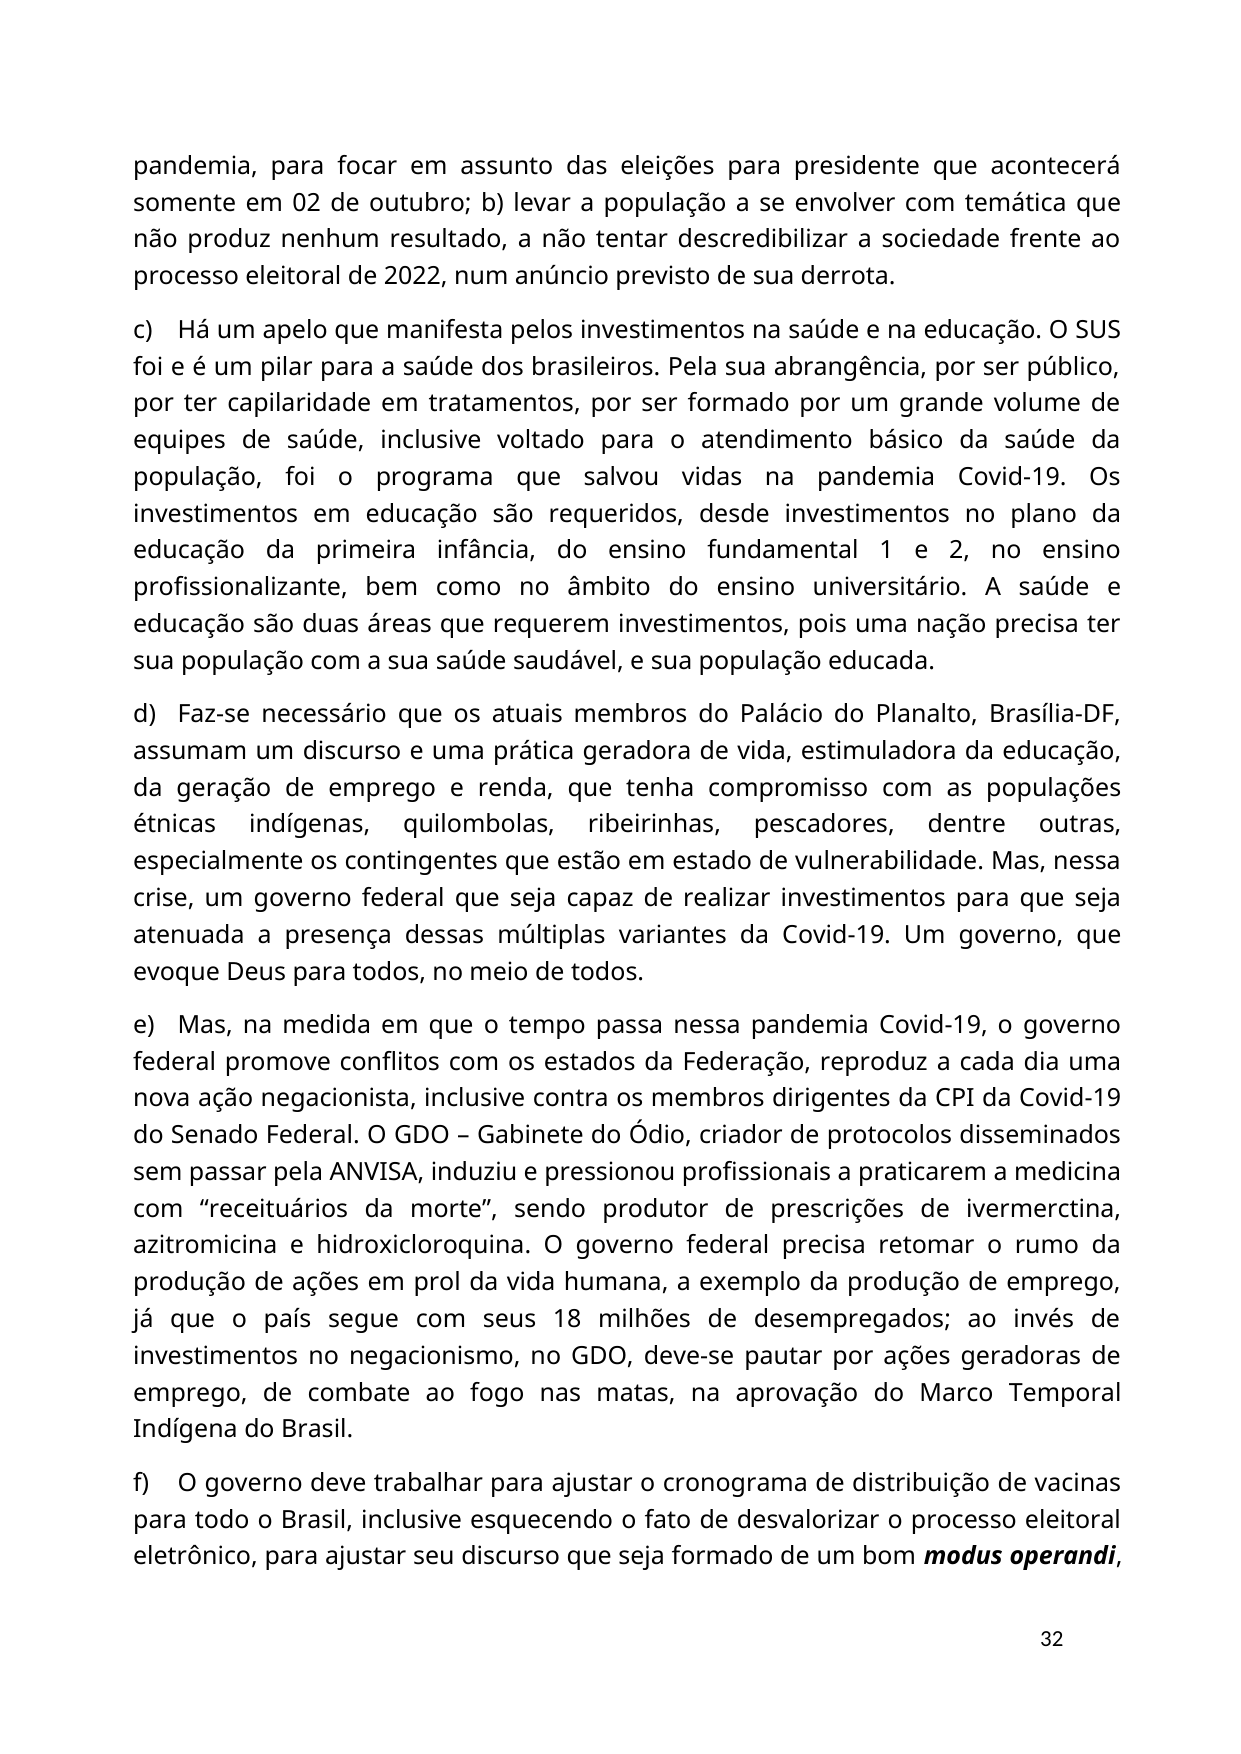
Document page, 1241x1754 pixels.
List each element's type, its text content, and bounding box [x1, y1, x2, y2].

text c) Há um apelo que manifesta pelos investimentos na saúde e na educação. O SUS foi e é um pilar para a saúde dos brasileiros. Pela sua abrangência, por ser público, por ter capilaridade em tratamentos, por ser formado por um grande volume de equipes de saúde, inclusive voltado para o atendimento básico da saúde da população, foi o programa que salvou vidas na pandemia Covid-19. Os investimentos em educação são requeridos, desde investimentos no plano da educação da primeira infância, do ensino fundamental 1 e 2, no ensino profissionalizante, bem como no âmbito do ensino universitário. A saúde e educação são duas áreas que requerem investimentos, pois uma nação precisa ter sua população com a sua saúde saudável, e sua população educada. [133, 311, 1122, 676]
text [133, 148, 1122, 292]
text d) Faz-se necessário que os atuais membros do Palácio do Planalto, Brasília-DF, assumam um discurso e uma prática geradora de vida, estimuladora da educação, da geração de emprego e renda, que tenha compromisso com as populações étnicas indígenas, quilombolas, ribeirinhas, pescadores, dentre outras, especialmente os contingentes que estão em estado de vulnerabilidade. Mas, nessa crise, um governo federal que seja capaz de realizar investimentos para que seja atenuada a presença dessas múltiplas variantes da Covid-19. Um governo, que evoque Deus para todos, no meio de todos. [133, 696, 1122, 987]
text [133, 1464, 1122, 1572]
text e) Mas, na medida em que o tempo passa nessa pandemia Covid-19, o governo federal promove conflitos com os estados da Federação, reproduz a cada dia uma nova ação negacionista, inclusive contra os membros dirigentes da CPI da Covid-19 do Senado Federal. O GDO – Gabinete do Ódio, criador de protocolos disseminados sem passar pela ANVISA, induziu e pressionou profissionais a praticarem a medicina com “receituários da morte”, sendo produtor de prescrições de ivermerctina, azitromicina e hidroxicloroquina. O governo federal precisa retomar o rumo da produção de ações em prol da vida humana, a exemplo da produção de emprego, já que o país segue com seus 18 milhões de desempregados; ao invés de investimentos no negacionismo, no GDO, deve-se pautar por ações geradoras de emprego, de combate ao fogo nas matas, na aprovação do Marco Temporal Indígena do Brasil. [133, 1007, 1122, 1445]
